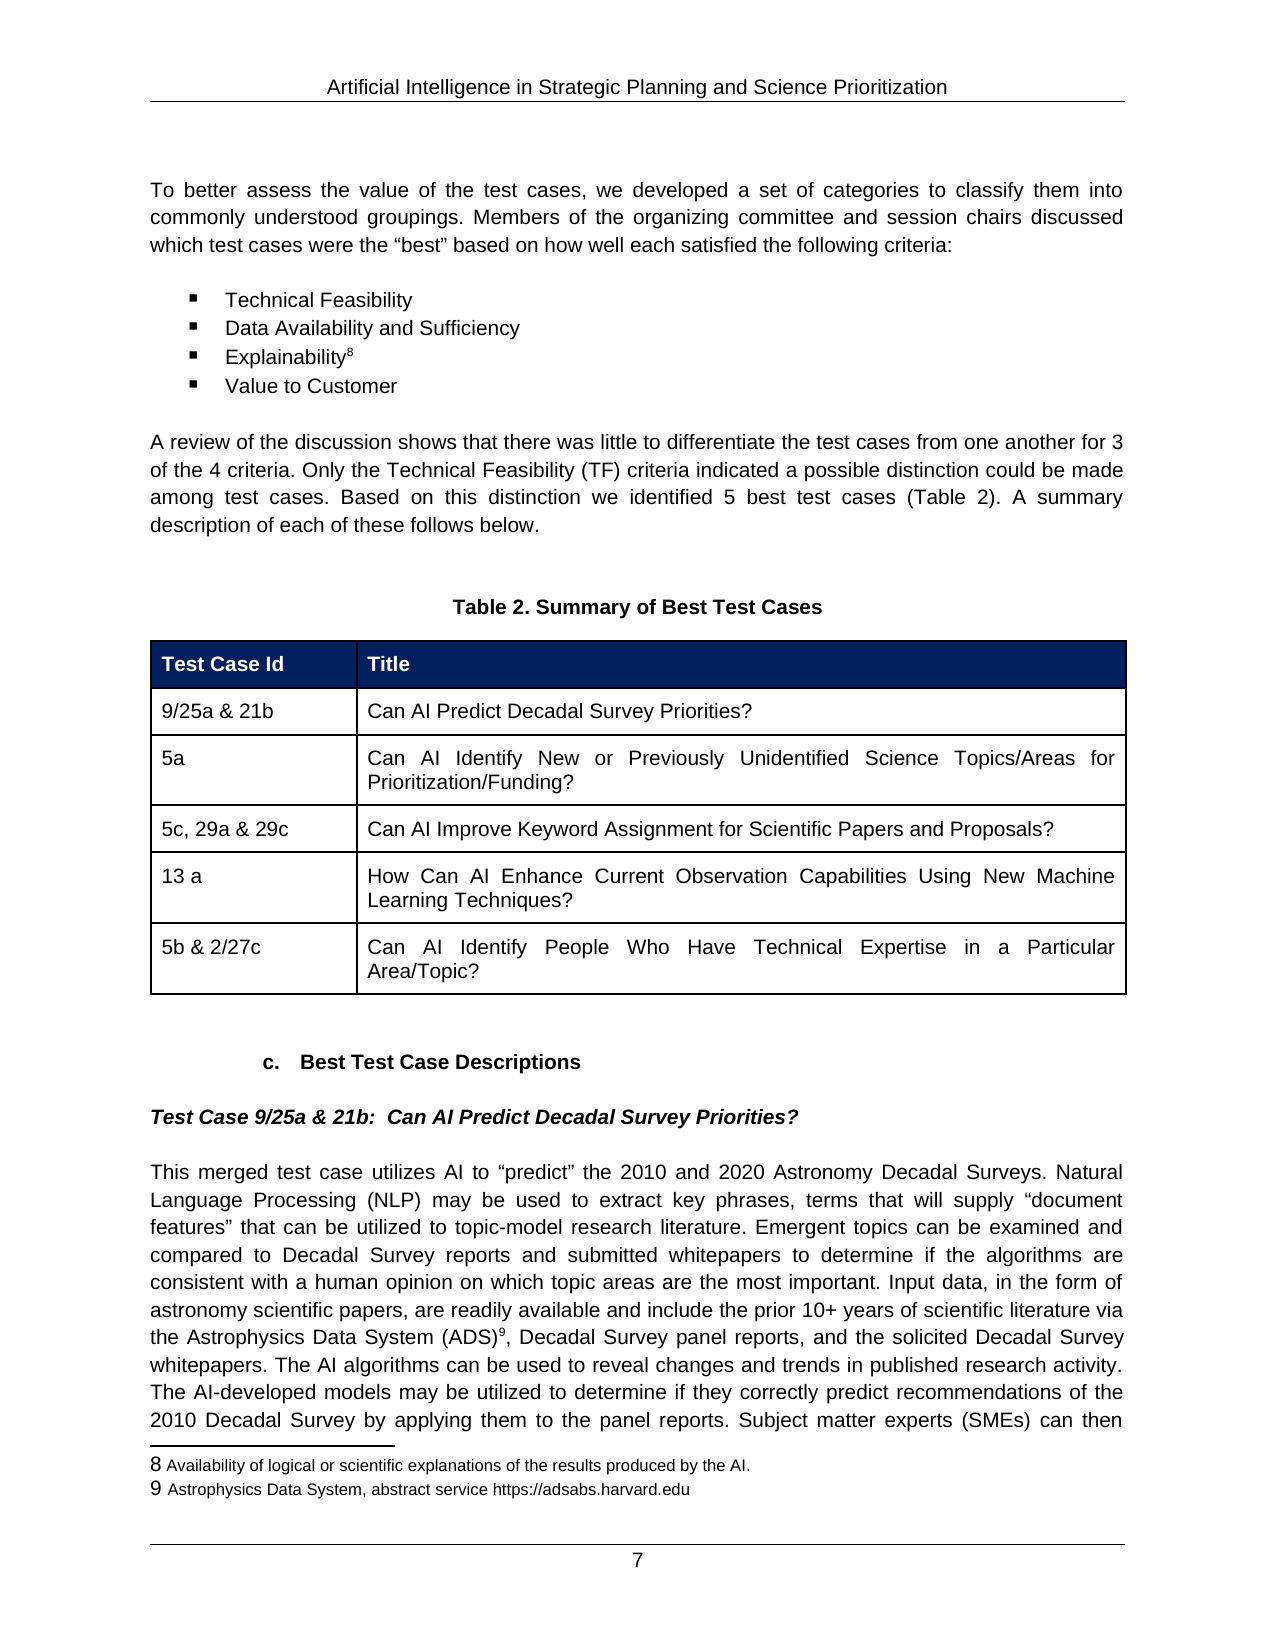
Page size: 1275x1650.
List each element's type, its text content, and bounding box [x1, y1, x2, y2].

subtitle Best Test Case Descriptions [262, 1050, 1125, 1074]
text Test Case 9/25a & 21b: Can AI Predict Decadal Survey Priorities? [150, 1105, 1125, 1129]
table_cell Can AI Identify People Who Have Technical Expertise in a Particular Area/Topic? [358, 924, 1125, 993]
text Table 2. Summary of Best Test Cases [150, 595, 1125, 619]
table_cell How Can AI Enhance Current Observation Capabilities Using New Machine Learning Techniques? [358, 853, 1125, 922]
table_header Test Case Id [152, 642, 356, 687]
text To better assess the value of the test cases, we developed a set of categories to classify them into commonly understood groupings. Members of the organizing committee and session chairs discussed which test cases were the “best” based on how well each satisfied the following criteria: [150, 177, 1125, 256]
table_cell 5b & 2/27c [152, 924, 356, 993]
list Value to Customer [187, 374, 1125, 399]
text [150, 1160, 1125, 1431]
table_cell 5c, 29a & 29c [152, 806, 356, 851]
table_cell Can AI Identify New or Previously Unidentified Science Topics/Areas for Prioritization/Funding? [358, 736, 1125, 804]
table_cell Can AI Predict Decadal Survey Priorities? [358, 689, 1125, 733]
table_header Title [358, 642, 1125, 687]
table_cell 5a [152, 736, 356, 804]
table_cell 9/25a & 21b [152, 689, 356, 733]
list Data Availability and Sufficiency [187, 316, 1125, 341]
text A review of the discussion shows that there was little to differentiate the test cases from one another for 3 of the 4 criteria. Only the Technical Feasibility (TF) criteria indicated a possible distinction could be made among test cases. Based on this distinction we identified 5 best test cases (Table 2). A summary description of each of these follows below. [150, 430, 1125, 536]
table_cell Can AI Improve Keyword Assignment for Scientific Papers and Proposals? [358, 806, 1125, 851]
table_cell 13 a [152, 853, 356, 922]
list Technical Feasibility [187, 287, 1125, 312]
list Explainability [187, 345, 1125, 370]
